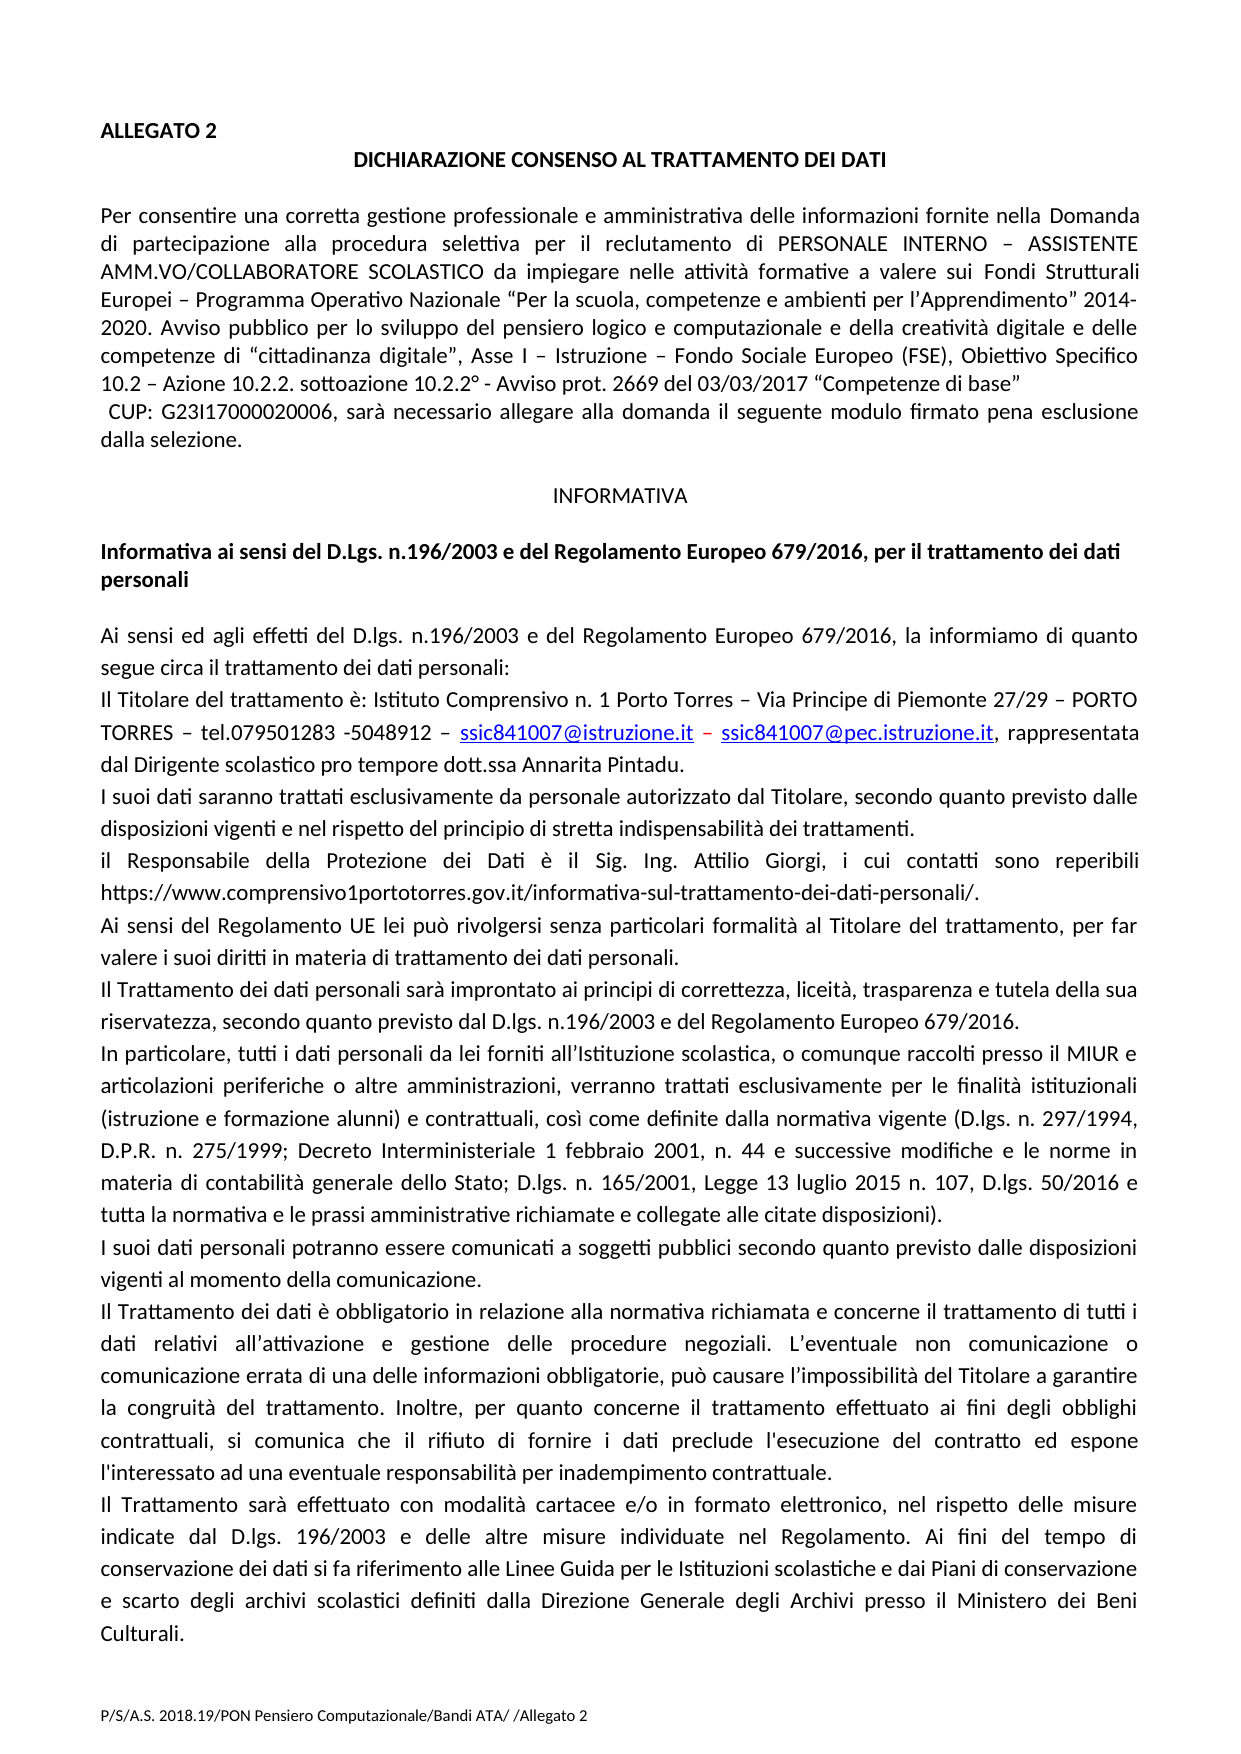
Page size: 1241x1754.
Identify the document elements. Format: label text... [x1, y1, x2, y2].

text I suoi dati personali potranno essere comunicati a soggetti pubblici secondo quanto previsto dalle disposizioni vigenti al momento della comunicazione. [100, 1233, 1140, 1293]
text CUP: G23I17000020006, sarà necessario allegare alla domanda il seguente modulo firmato pena esclusione dalla selezione. [100, 397, 1140, 453]
text INFORMATIVA [100, 481, 1140, 509]
text Il Trattamento dei dati personali sarà improntato ai principi di correttezza, liceità, trasparenza e tutela della sua riservatezza, secondo quanto previsto dal D.lgs. n.196/2003 e del Regolamento Europeo 679/2016. [100, 975, 1140, 1035]
text Il Titolare del trattamento è: Istituto Comprensivo n. 1 Porto Torres – Via Principe di Piemonte 27/29 – PORTO TORRES – tel.079501283 -5048912 – ssic841007@istruzione.it – ssic841007@pec.istruzione.it, rappresentata dal Dirigente scolastico pro tempore dott.ssa Annarita Pintadu. [100, 685, 1140, 778]
text Il Trattamento sarà effettuato con modalità cartacee e/o in formato elettronico, nel rispetto delle misure indicate dal D.lgs. 196/2003 e delle altre misure individuate nel Regolamento. Ai fini del tempo di conservazione dei dati si fa riferimento alle Linee Guida per le Istituzioni scolastiche e dai Piani di conservazione e scarto degli archivi scolastici definiti dalla Direzione Generale degli Archivi presso il Ministero dei Beni Culturali. [100, 1490, 1140, 1647]
text Informativa ai sensi del D.Lgs. n.196/2003 e del Regolamento Europeo 679/2016, per il trattamento dei dati personali [100, 537, 1140, 593]
text I suoi dati saranno trattati esclusivamente da personale autorizzato dal Titolare, secondo quanto previsto dalle disposizioni vigenti e nel rispetto del principio di stretta indispensabilità dei trattamenti. [100, 782, 1140, 842]
text In particolare, tutti i dati personali da lei forniti all’Istituzione scolastica, o comunque raccolti presso il MIUR e articolazioni periferiche o altre amministrazioni, verranno trattati esclusivamente per le finalità istituzionali (istruzione e formazione alunni) e contrattuali, così come definite dalla normativa vigente (D.lgs. n. 297/1994, D.P.R. n. 275/1999; Decreto Interministeriale 1 febbraio 2001, n. 44 e successive modifiche e le norme in materia di contabilità generale dello Stato; D.lgs. n. 165/2001, Legge 13 luglio 2015 n. 107, D.lgs. 50/2016 e tutta la normativa e le prassi amministrative richiamate e collegate alle citate disposizioni). [100, 1039, 1140, 1228]
text Ai sensi ed agli effetti del D.lgs. n.196/2003 e del Regolamento Europeo 679/2016, la informiamo di quanto segue circa il trattamento dei dati personali: [100, 621, 1140, 681]
text il Responsabile della Protezione dei Dati è il Sig. Ing. Attilio Giorgi, i cui contatti sono reperibili https://www.comprensivo1portotorres.gov.it/informativa-sul-trattamento-dei-dati-personali/. [100, 846, 1140, 907]
text Per consentire una corretta gestione professionale e amministrativa delle informazioni fornite nella Domanda di partecipazione alla procedura selettiva per il reclutamento di PERSONALE INTERNO – ASSISTENTE AMM.VO/COLLABORATORE SCOLASTICO da impiegare nelle attività formative a valere sui Fondi Strutturali Europei – Programma Operativo Nazionale “Per la scuola, competenze e ambienti per l’Apprendimento” 2014-2020. Avviso pubblico per lo sviluppo del pensiero logico e computazionale e della creatività digitale e delle competenze di “cittadinanza digitale”, Asse I – Istruzione – Fondo Sociale Europeo (FSE), Obiettivo Specifico 10.2 – Azione 10.2.2. sottoazione 10.2.2° - Avviso prot. 2669 del 03/03/2017 “Competenze di base” [100, 201, 1140, 397]
text DICHIARAZIONE CONSENSO AL TRATTAMENTO DEI DATI [100, 145, 1140, 173]
text Ai sensi del Regolamento UE lei può rivolgersi senza particolari formalità al Titolare del trattamento, per far valere i suoi diritti in materia di trattamento dei dati personali. [100, 911, 1140, 971]
text Il Trattamento dei dati è obbligatorio in relazione alla normativa richiamata e concerne il trattamento di tutti i dati relativi all’attivazione e gestione delle procedure negoziali. L’eventuale non comunicazione o comunicazione errata di una delle informazioni obbligatorie, può causare l’impossibilità del Titolare a garantire la congruità del trattamento. Inoltre, per quanto concerne il trattamento effettuato ai fini degli obblighi contrattuali, si comunica che il rifiuto di fornire i dati preclude l'esecuzione del contratto ed espone l'interessato ad una eventuale responsabilità per inadempimento contrattuale. [100, 1297, 1140, 1486]
text ALLEGATO 2 [100, 117, 1140, 145]
